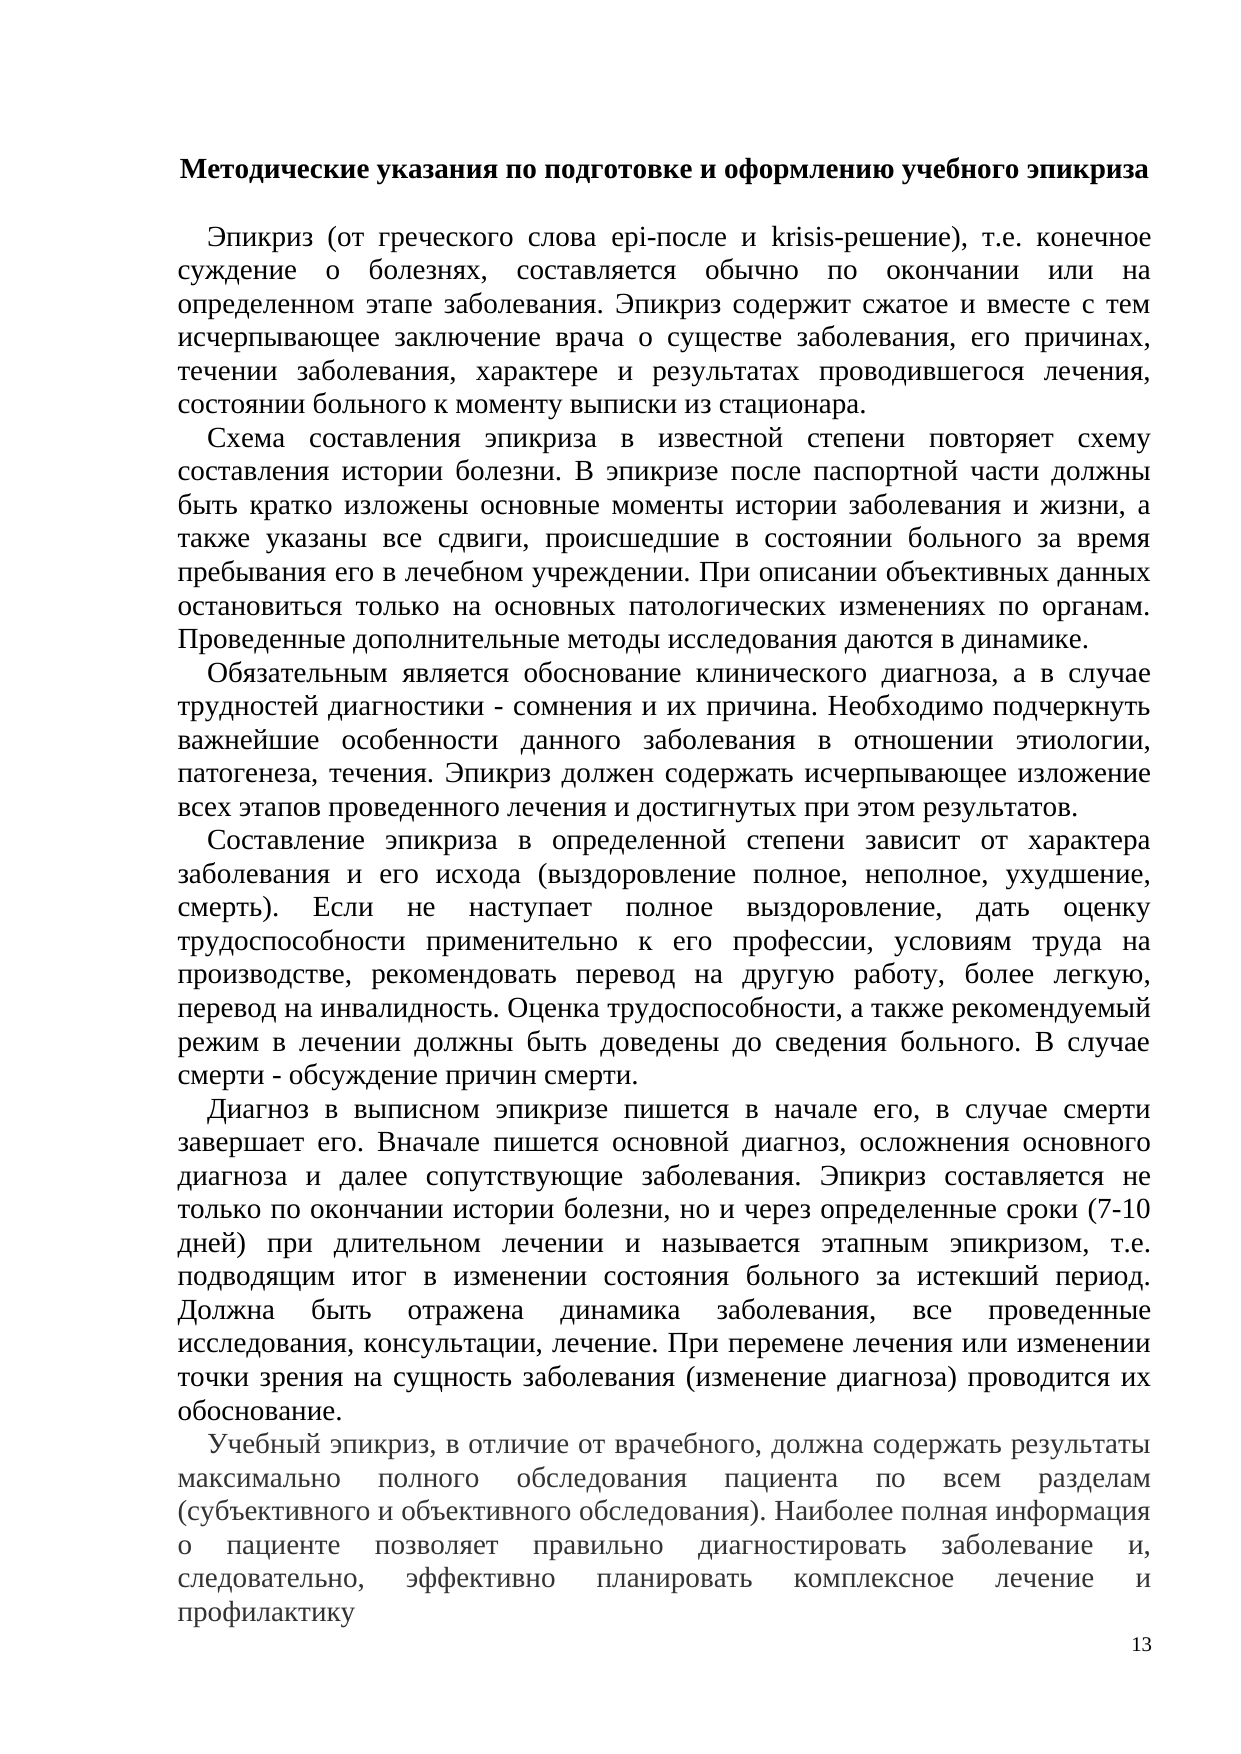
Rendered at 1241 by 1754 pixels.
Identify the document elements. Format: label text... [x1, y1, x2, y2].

text Обязательным является обоснование клинического диагноза, а в случае трудностей диагностики - сомнения и их причина. Необходимо подчеркнуть важнейшие особенности данного заболевания в отношении этиологии, патогенеза, течения. Эпикриз должен содержать исчерпывающее изложение всех этапов проведенного лечения и достигнутых при этом результатов. [177, 655, 1152, 822]
text Диагноз в выписном эпикризе пишется в начале его, в случае смерти завершает его. Вначале пишется основной диагноз, осложнения основного диагноза и далее сопутствующие заболевания. Эпикриз составляется не только по окончании истории болезни, но и через определенные сроки (7-10 дней) при длительном лечении и называется этапным эпикризом, т.е. подводящим итог в изменении состояния больного за истекший период. Должна быть отражена динамика заболевания, все проведенные исследования, консультации, лечение. При перемене лечения или изменении точки зрения на сущность заболевания (изменение диагноза) проводится их обоснование. [177, 1091, 1152, 1426]
text Методические указания по подготовке и оформлению учебного эпикриза [177, 152, 1152, 185]
text Эпикриз (от греческого слова epi-после и krisis-решение), т.е. конечное суждение о болезнях, составляется обычно по окончании или на определенном этапе заболевания. Эпикриз содержит сжатое и вместе с тем исчерпывающее заключение врача о существе заболевания, его причинах, течении заболевания, характере и результатах проводившегося лечения, состоянии больного к моменту выписки из стационара. [177, 219, 1152, 420]
text Схема составления эпикриза в известной степени повторяет схему составления истории болезни. В эпикризе после паспортной части должны быть кратко изложены основные моменты истории заболевания и жизни, а также указаны все сдвиги, происшедшие в состоянии больного за время пребывания его в лечебном учреждении. При описании объективных данных остановиться только на основных патологических изменениях по органам. Проведенные дополнительные методы исследования даются в динамике. [177, 420, 1152, 655]
text Составление эпикриза в определенной степени зависит от характера заболевания и его исхода (выздоровление полное, неполное, ухудшение, смерть). Если не наступает полное выздоровление, дать оценку трудоспособности применительно к его профессии, условиям труда на производстве, рекомендовать перевод на другую работу, более легкую, перевод на инвалидность. Оценка трудоспособности, а также рекомендуемый режим в лечении должны быть доведены до сведения больного. В случае смерти - обсуждение причин смерти. [177, 822, 1152, 1091]
text Учебный эпикриз, в отличие от врачебного, должна содержать результаты максимально полного обследования пациента по всем разделам (субъективного и объективного обследования). Наиболее полная информация о пациенте позволяет правильно диагностировать заболевание и, следовательно, эффективно планировать комплексное лечение и профилактику [177, 1426, 1152, 1627]
